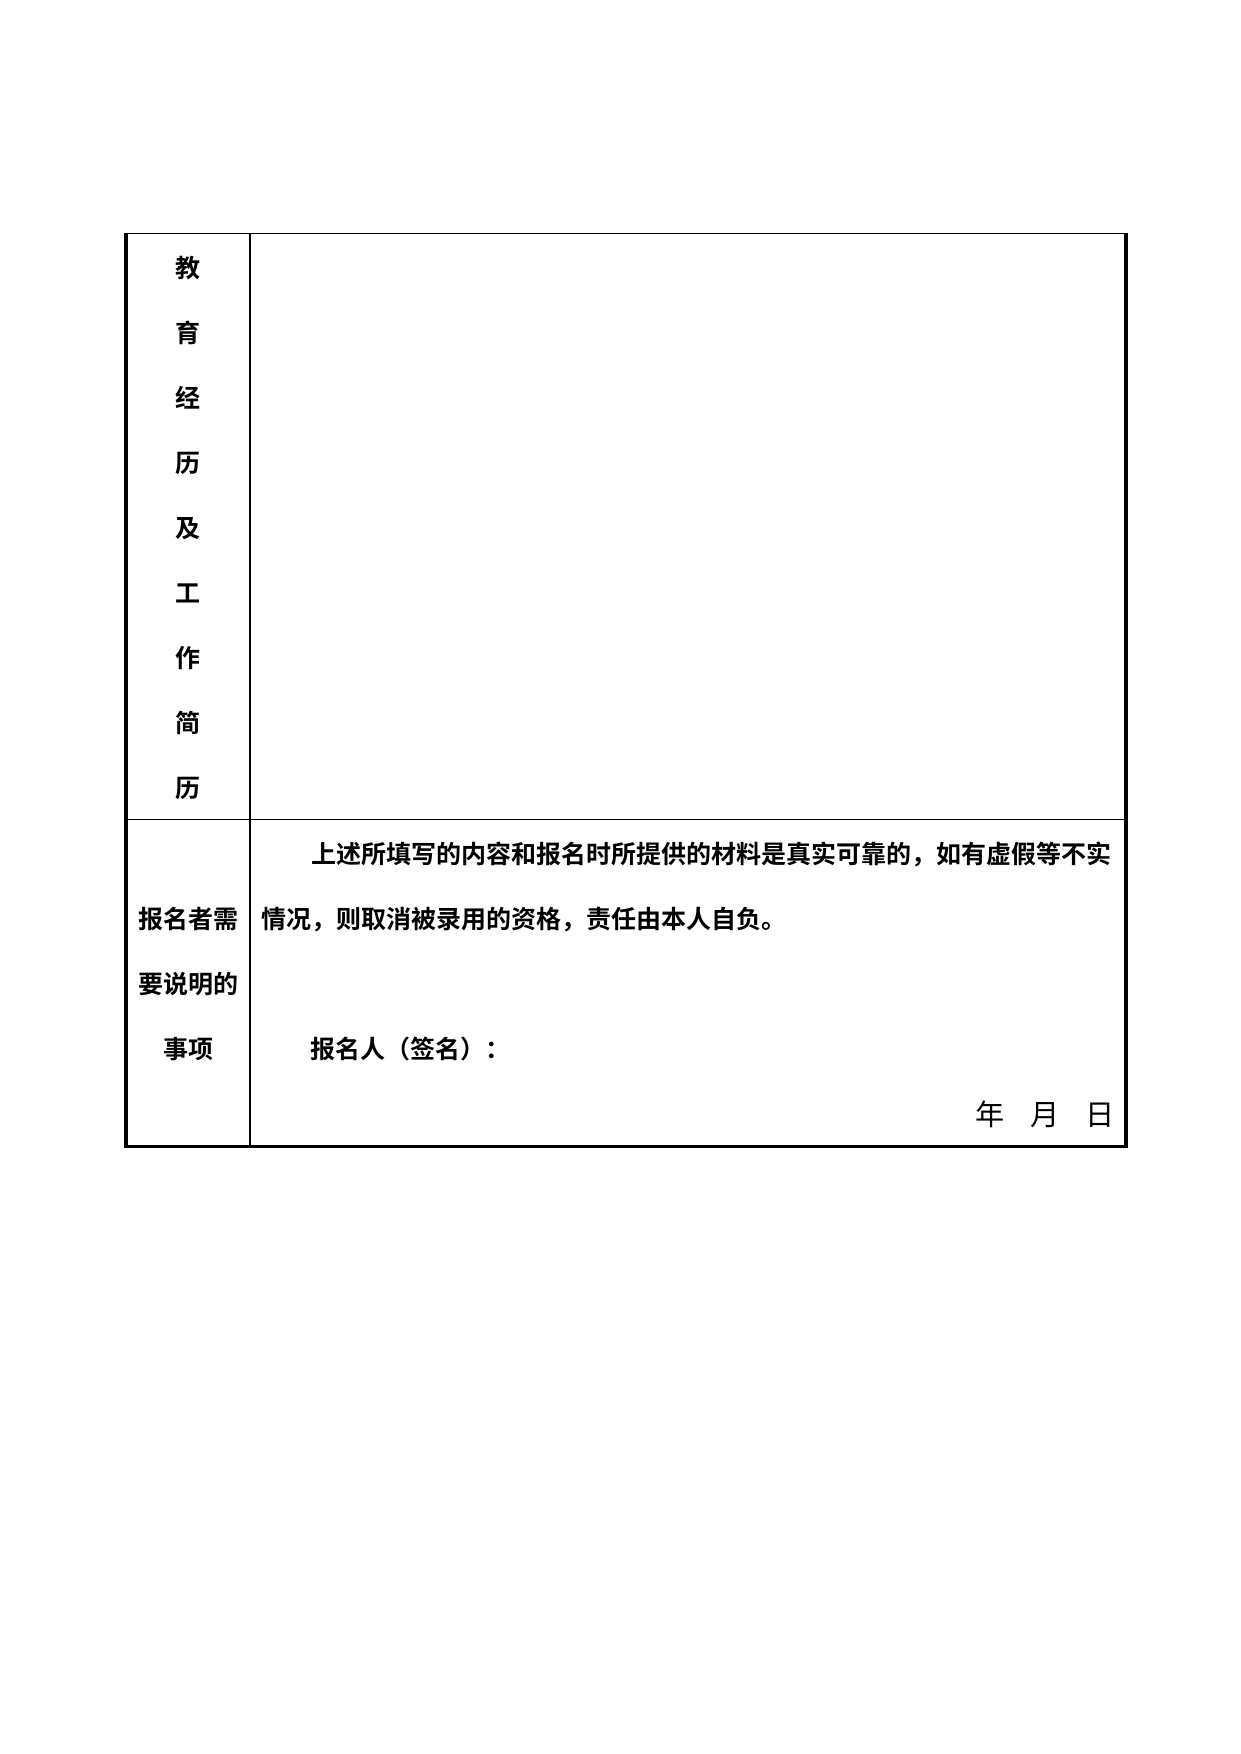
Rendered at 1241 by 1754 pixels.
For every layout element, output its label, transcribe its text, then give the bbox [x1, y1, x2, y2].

table_cell 上述所填写的内容和报名时所提供的材料是真实可靠的，如有虚假等不实情况，则取消被录用的资格，责任由本人自负。 报名人（签名）： 年 月 日 [251, 820, 1124, 1145]
table_cell [251, 234, 1124, 819]
table_cell 报名者需要说明的事项 [128, 820, 249, 1145]
table_cell 教 育 经 历 及 工 作 简 历 [128, 234, 249, 819]
